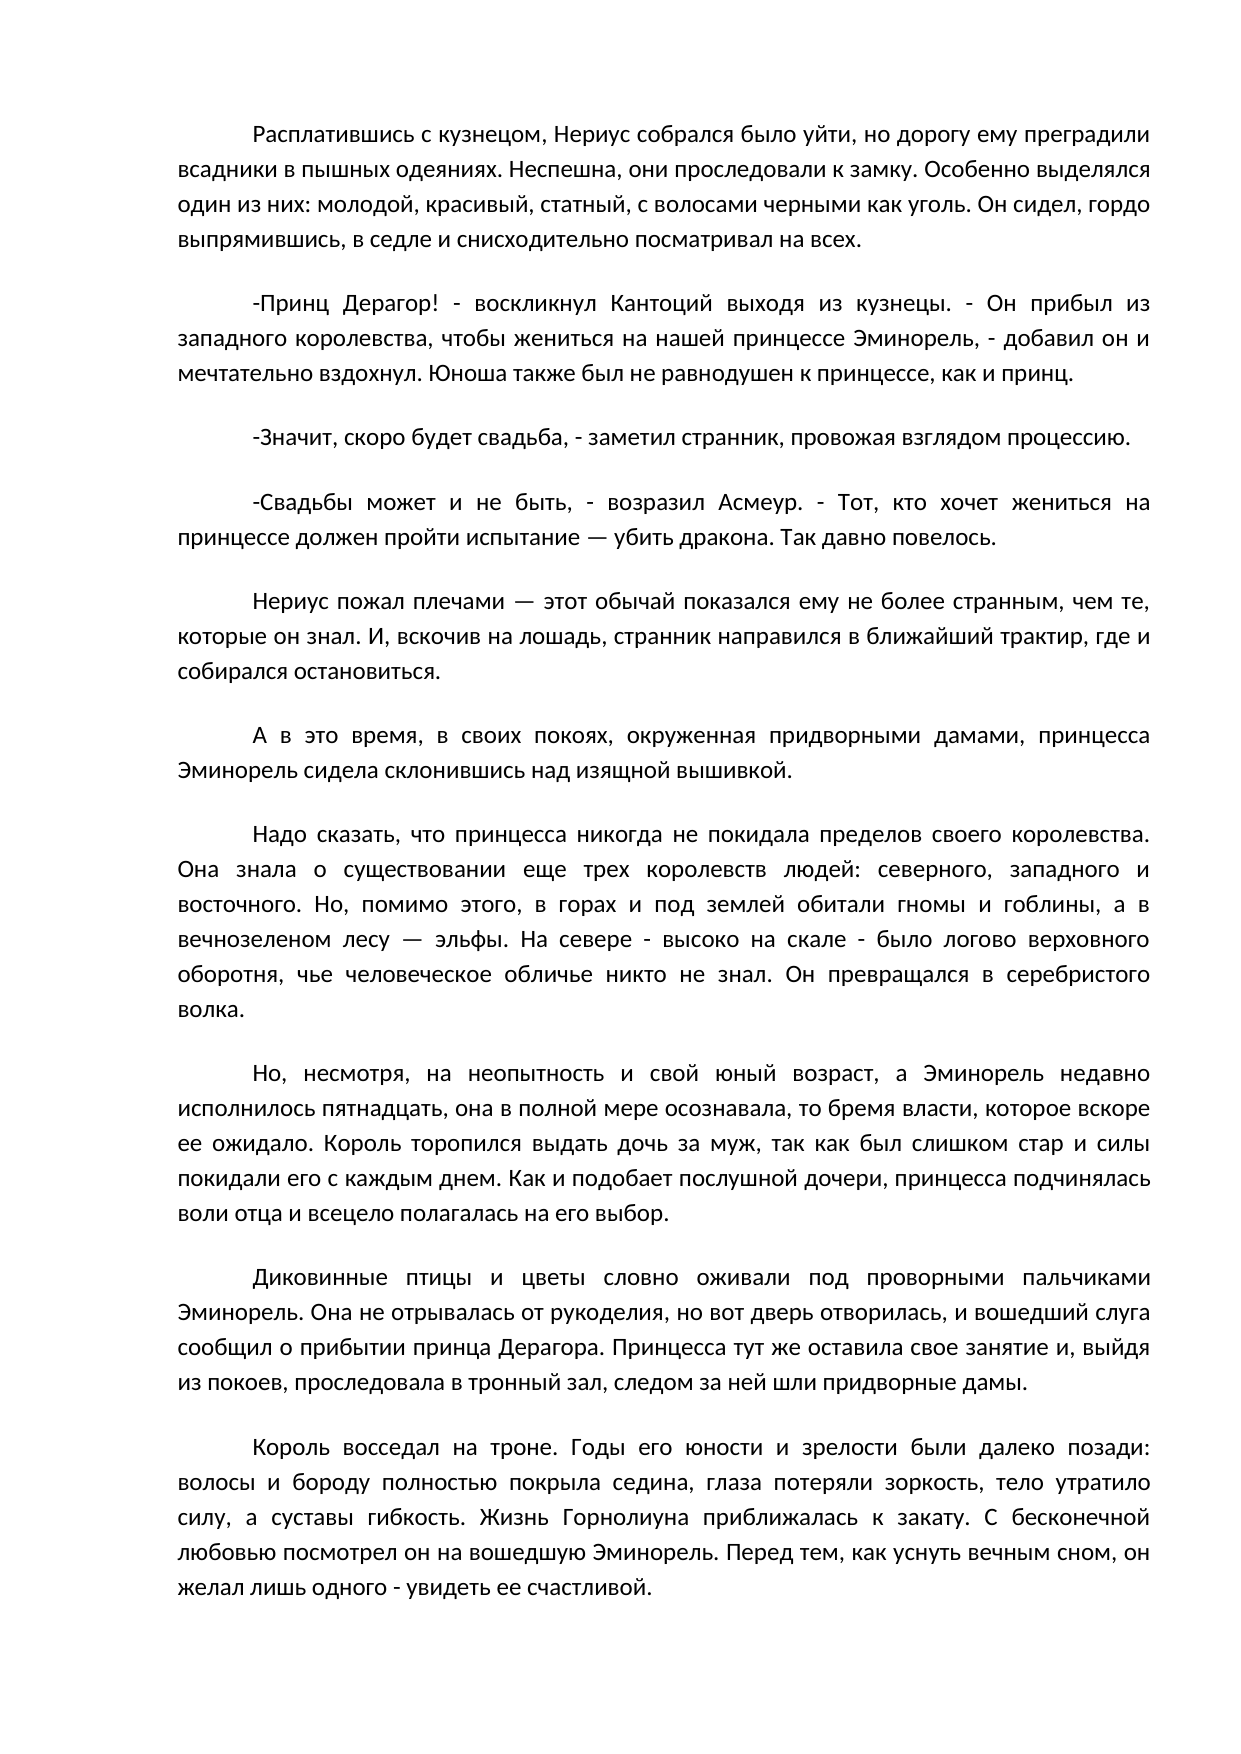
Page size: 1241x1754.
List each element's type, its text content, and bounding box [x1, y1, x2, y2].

text Расплатившись с кузнецом, Нериус собрался было уйти, но дорогу ему преградили всадники в пышных одеяниях. Неспешна, они проследовали к замку. Особенно выделялся один из них: молодой, красивый, статный, с волосами черными как уголь. Он сидел, гордо выпрямившись, в седле и снисходительно посматривал на всех. [177, 118, 1152, 254]
text Нериус пожал плечами — этот обычай показался ему не более странным, чем те, которые он знал. И, вскочив на лошадь, странник направился в ближайший трактир, где и собирался остановиться. [177, 585, 1152, 685]
text Надо сказать, что принцесса никогда не покидала пределов своего королевства. Она знала о существовании еще трех королевств людей: северного, западного и восточного. Но, помимо этого, в горах и под землей обитали гномы и гоблины, а в вечнозеленом лесу — эльфы. На севере - высоко на скале - было логово верховного оборотня, чье человеческое обличье никто не знал. Он превращался в серебристого волка. [177, 818, 1152, 1024]
text -Свадьбы может и не быть, - возразил Асмеур. - Тот, кто хочет жениться на принцессе должен пройти испытание — убить дракона. Так давно повелось. [177, 486, 1152, 551]
text А в это время, в своих покоях, окруженная придворными дамами, принцесса Эминорель сидела склонившись над изящной вышивкой. [177, 719, 1152, 784]
text Король восседал на троне. Годы его юности и зрелости были далеко позади: волосы и бороду полностью покрыла седина, глаза потеряли зоркость, тело утратило силу, а суставы гибкость. Жизнь Горнолиуна приближалась к закату. С бесконечной любовью посмотрел он на вошедшую Эминорель. Перед тем, как уснуть вечным сном, он желал лишь одного - увидеть ее счастливой. [177, 1431, 1152, 1601]
text -Принц Дерагор! - воскликнул Кантоций выходя из кузнецы. - Он прибыл из западного королевства, чтобы жениться на нашей принцессе Эминорель, - добавил он и мечтательно вздохнул. Юноша также был не равнодушен к принцессе, как и принц. [177, 287, 1152, 388]
text -Значит, скоро будет свадьба, - заметил странник, провожая взглядом процессию. [177, 421, 1152, 452]
text Диковинные птицы и цветы словно оживали под проворными пальчиками Эминорель. Она не отрывалась от рукоделия, но вот дверь отворилась, и вошедший слуга сообщил о прибытии принца Дерагора. Принцесса тут же оставила свое занятие и, выйдя из покоев, проследовала в тронный зал, следом за ней шли придворные дамы. [177, 1261, 1152, 1397]
text Но, несмотря, на неопытность и свой юный возраст, а Эминорель недавно исполнилось пятнадцать, она в полной мере осознавала, то бремя власти, которое вскоре ее ожидало. Король торопился выдать дочь за муж, так как был слишком стар и силы покидали его с каждым днем. Как и подобает послушной дочери, принцесса подчинялась воли отца и всецело полагалась на его выбор. [177, 1057, 1152, 1228]
